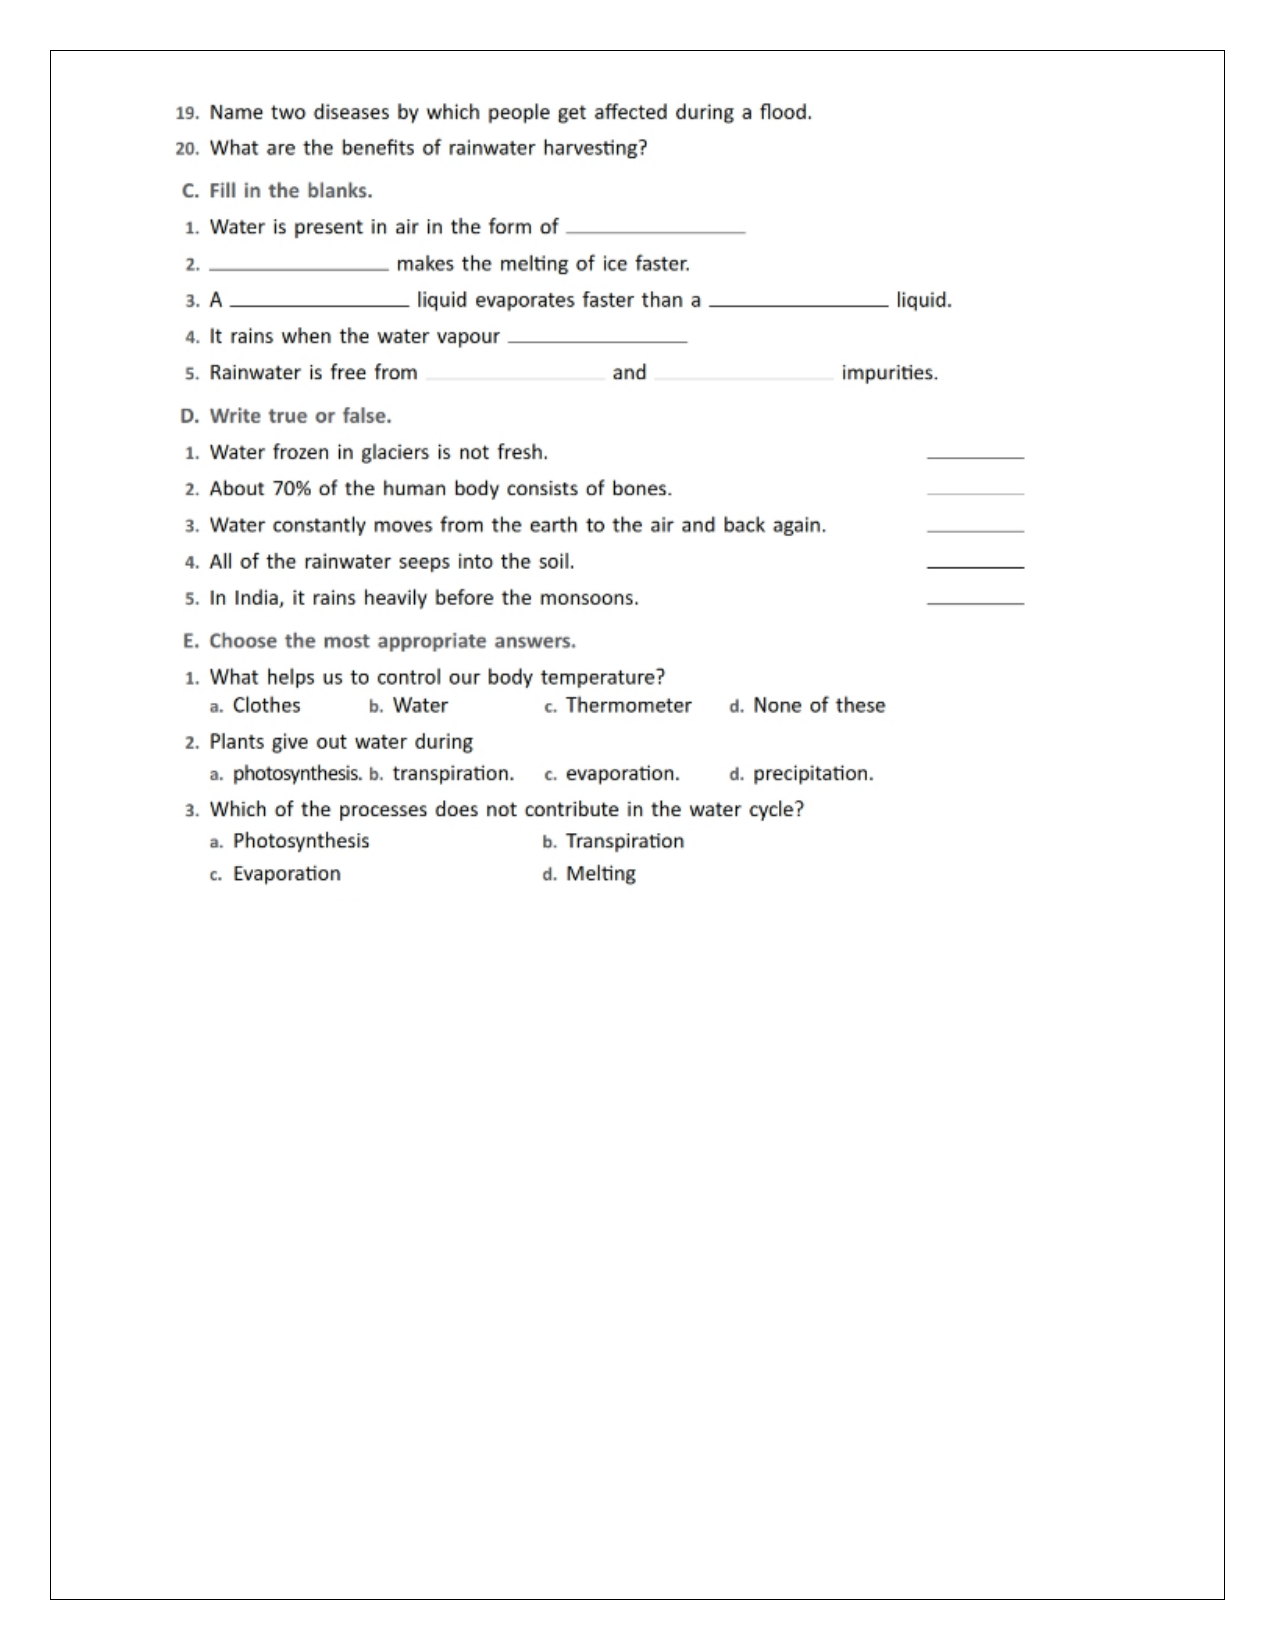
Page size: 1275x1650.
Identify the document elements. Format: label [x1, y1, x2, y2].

picture [150, 100, 1092, 901]
